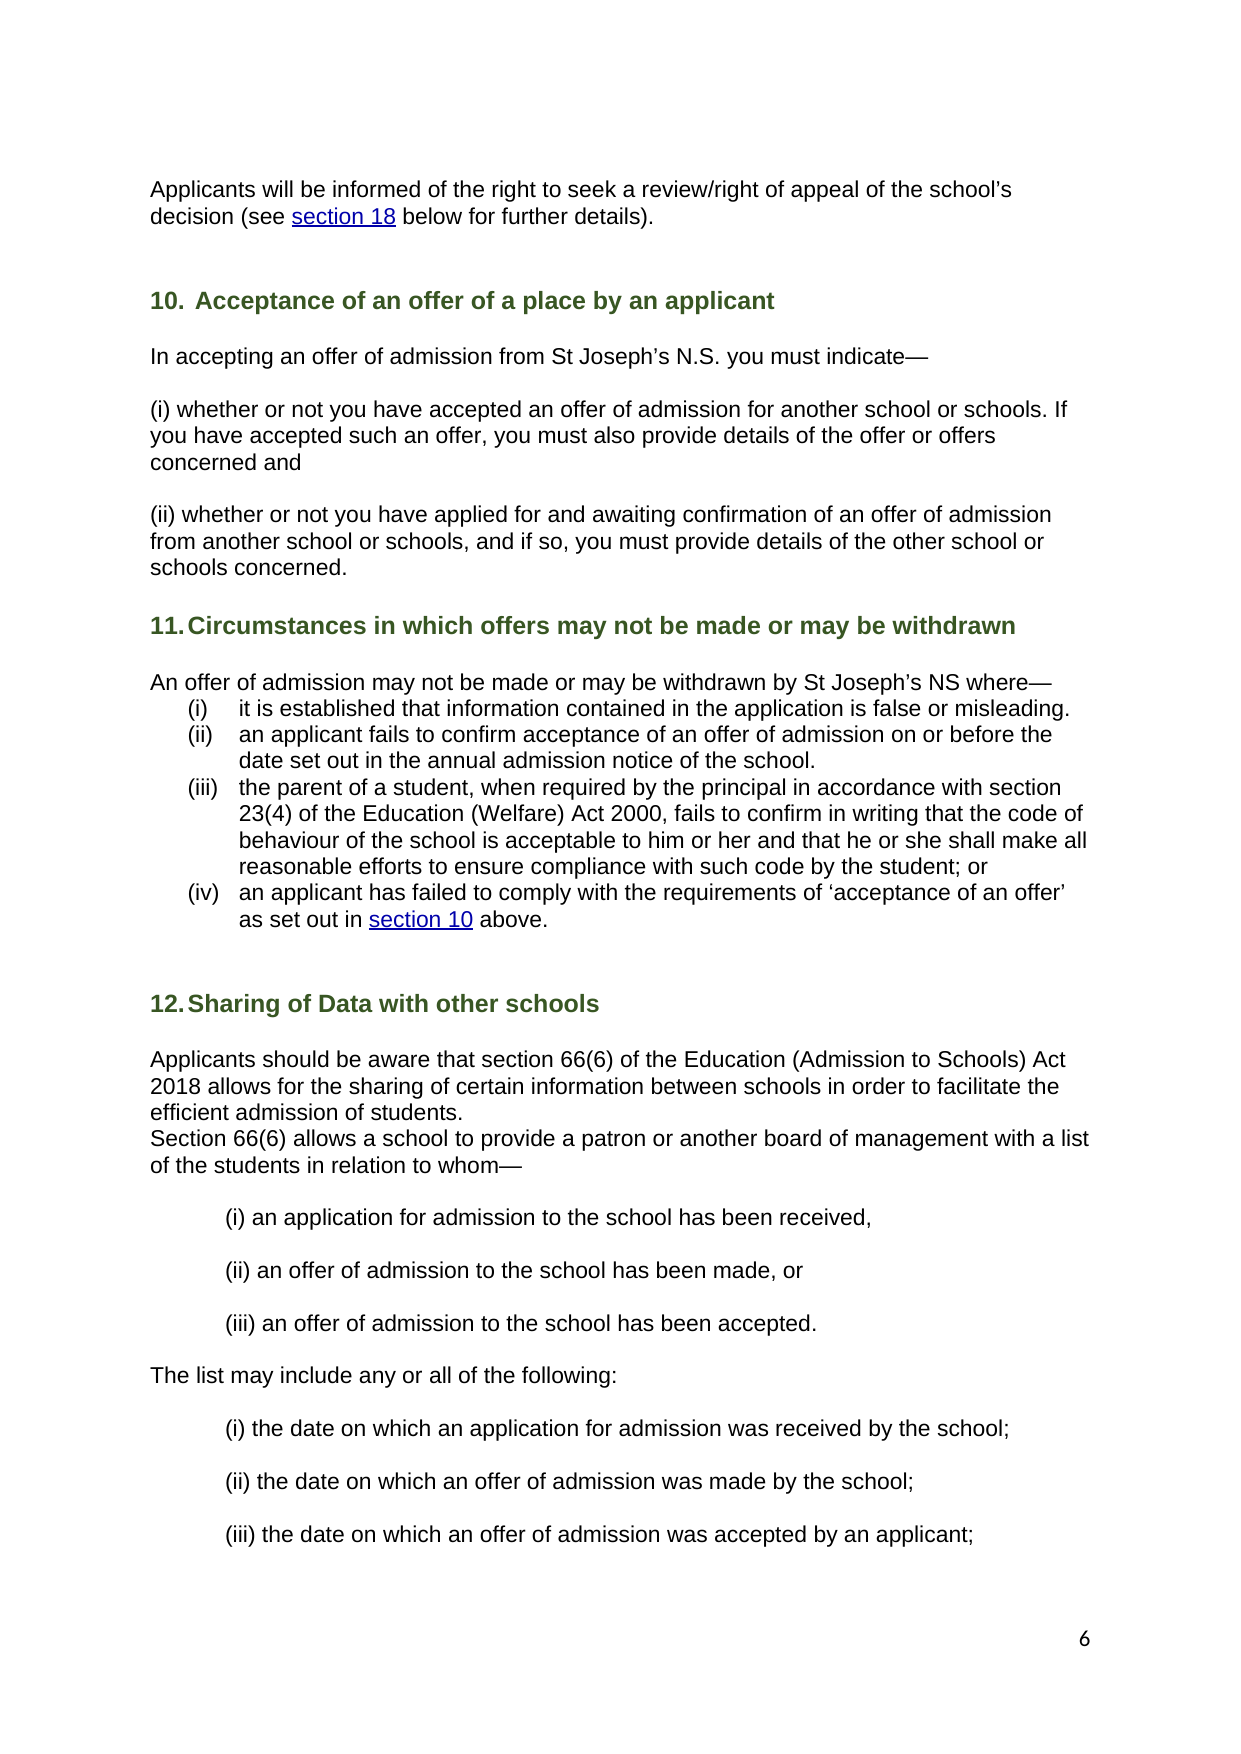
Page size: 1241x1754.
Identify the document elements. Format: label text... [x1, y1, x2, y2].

text (ii) an offer of admission to the school has been made, or [225, 1257, 1090, 1283]
list it is established that information contained in the application is false or misleading. [187, 695, 1090, 721]
text (i) whether or not you have accepted an offer of admission for another school or schools. If you have accepted such an offer, you must also provide details of the offer or offers concerned and [150, 396, 1090, 475]
list an applicant fails to confirm acceptance of an offer of admission on or before the date set out in the annual admission notice of the school. [187, 721, 1090, 774]
list the parent of a student, when required by the principal in accordance with section 23(4) of the Education (Welfare) Act 2000, fails to confirm in writing that the code of behaviour of the school is acceptable to him or her and that he or she shall make all reasonable efforts to ensure compliance with such code by the student; or [187, 774, 1090, 879]
text Section 66(6) allows a school to provide a patron or another board of management with a list of the students in relation to whom— [150, 1125, 1090, 1178]
text (i) the date on which an application for admission was received by the school; [225, 1389, 1090, 1442]
text (iii) an offer of admission to the school has been accepted. [225, 1310, 1090, 1336]
text (iii) the date on which an offer of admission was accepted by an applicant; [225, 1521, 1090, 1547]
list an applicant has failed to comply with the requirements of ‘acceptance of an offer’ as set out in section 10 above. [187, 879, 1090, 932]
subtitle Sharing of Data with other schools [150, 989, 1090, 1018]
text (ii) whether or not you have applied for and awaiting confirmation of an offer of admission from another school or schools, and if so, you must provide details of the other school or schools concerned. [150, 501, 1090, 581]
text The list may include any or all of the following: [150, 1362, 1090, 1389]
text Applicants should be aware that section 66(6) of the Education (Admission to Schools) Act 2018 allows for the sharing of certain information between schools in order to facilitate the efficient admission of students. [150, 1046, 1090, 1125]
text (ii) the date on which an offer of admission was made by the school; [225, 1468, 1090, 1494]
text An offer of admission may not be made or may be withdrawn by St Joseph’s NS where— [150, 668, 1090, 695]
subtitle Acceptance of an offer of a place by an applicant [150, 286, 1090, 315]
text In accepting an offer of admission from St Joseph’s N.S. you must indicate— [150, 343, 1090, 370]
text (i) an application for admission to the school has been received, [225, 1204, 1090, 1231]
text Applicants will be informed of the right to seek a review/right of appeal of the school’s decision (see section 18 below for further details). [150, 176, 1090, 229]
subtitle Circumstances in which offers may not be made or may be withdrawn [150, 611, 1090, 640]
